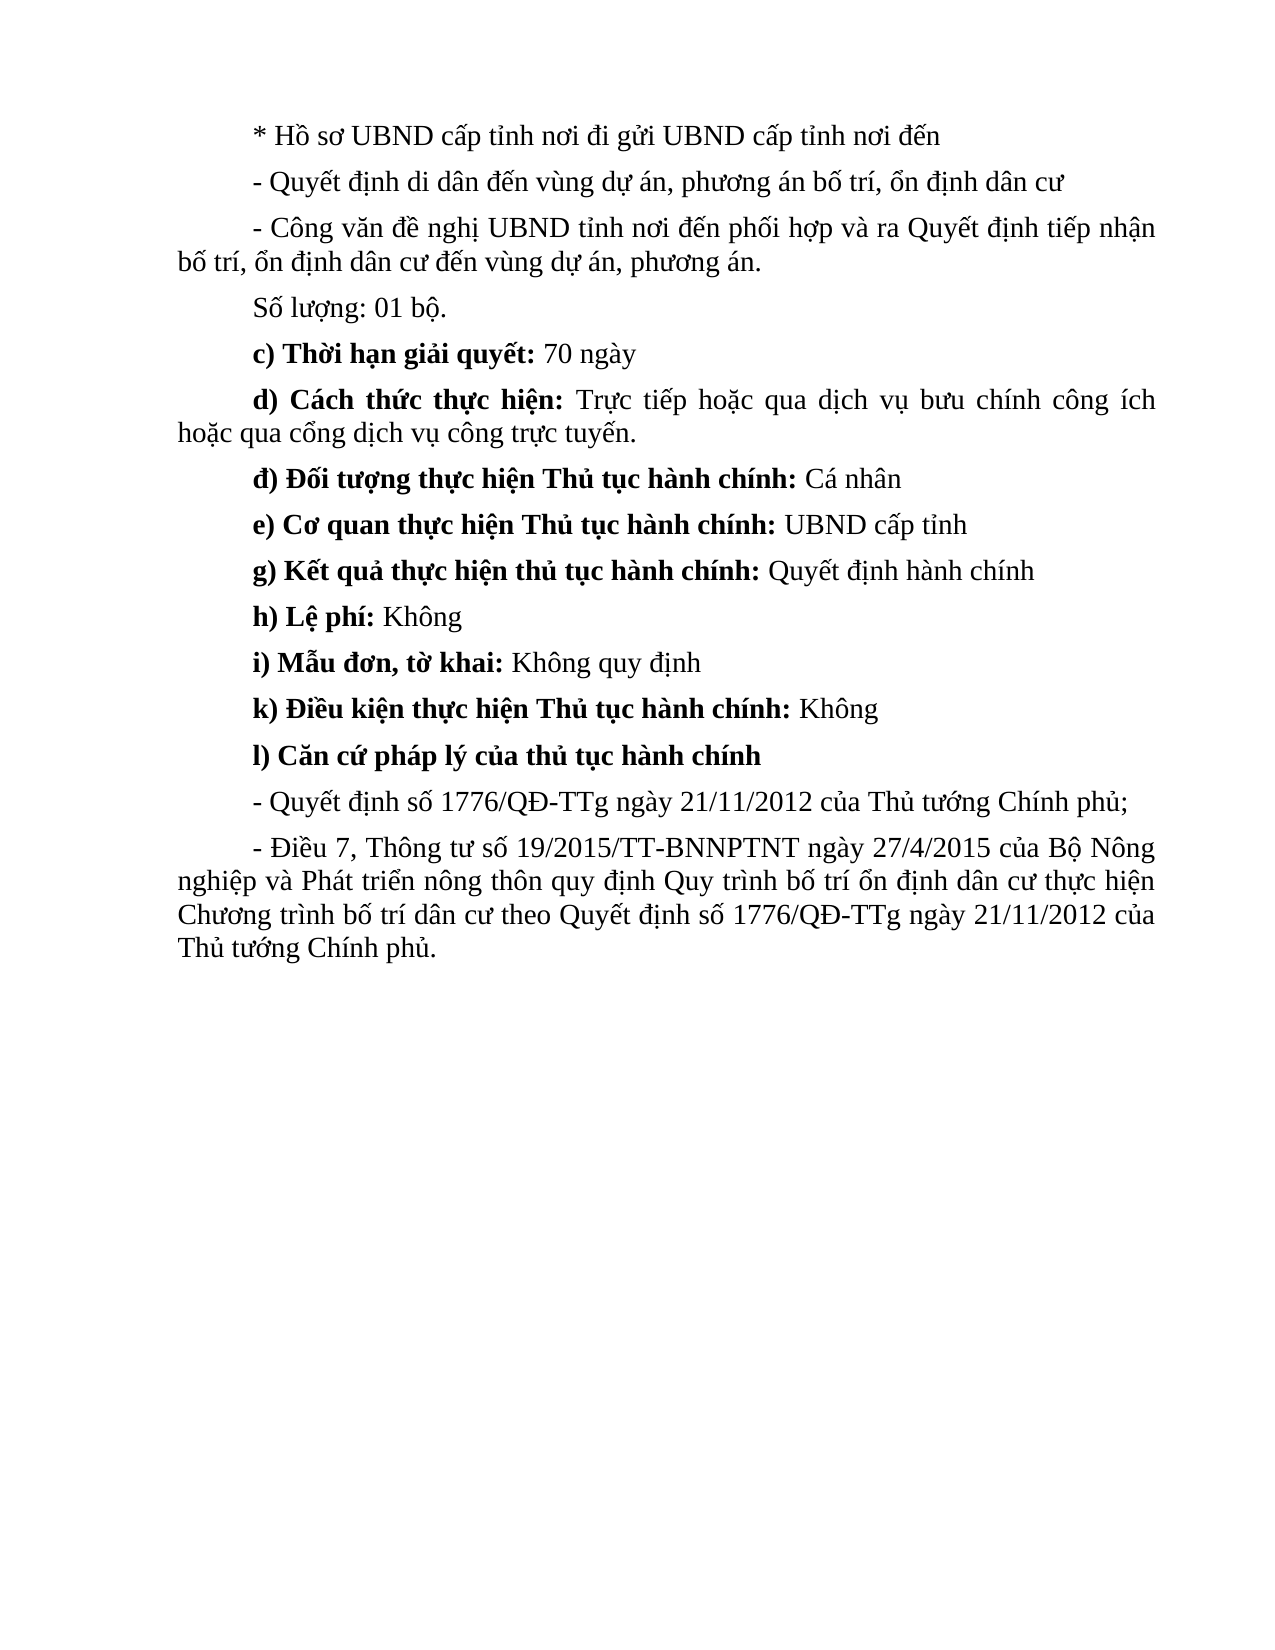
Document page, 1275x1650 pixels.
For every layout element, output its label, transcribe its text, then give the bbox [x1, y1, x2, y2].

text g) Kết quả thực hiện thủ tục hành chính: Quyết định hành chính [177, 553, 1157, 587]
text e) Cơ quan thực hiện Thủ tục hành chính: UBND cấp tỉnh [177, 507, 1157, 541]
text - Quyết định số 1776/QĐ-TTg ngày 21/11/2012 của Thủ tướng Chính phủ; [177, 784, 1157, 817]
text * Hồ sơ UBND cấp tỉnh nơi đi gửi UBND cấp tỉnh nơi đến [177, 118, 1157, 152]
text h) Lệ phí: Không [177, 599, 1157, 633]
text - Điều 7, Thông tư số 19/2015/TT-BNNPTNT ngày 27/4/2015 của Bộ Nông nghiệp và Phát triển nông thôn quy định Quy trình bố trí ổn định dân cư thực hiện Chương trình bố trí dân cư theo Quyết định số 1776/QĐ-TTg ngày 21/11/2012 của Thủ tướng Chính phủ. [177, 830, 1157, 964]
text Số lượng: 01 bộ. [177, 290, 1157, 323]
text - Quyết định di dân đến vùng dự án, phương án bố trí, ổn định dân cư [177, 164, 1157, 198]
text - Công văn đề nghị UBND tỉnh nơi đến phối hợp và ra Quyết định tiếp nhận bố trí, ổn định dân cư đến vùng dự án, phương án. [177, 210, 1157, 277]
text i) Mẫu đơn, tờ khai: Không quy định [177, 646, 1157, 679]
text c) Thời hạn giải quyết: 70 ngày [177, 336, 1157, 369]
text k) Điều kiện thực hiện Thủ tục hành chính: Không [177, 692, 1157, 725]
text l) Căn cứ pháp lý của thủ tục hành chính [177, 738, 1157, 771]
text đ) Đối tượng thực hiện Thủ tục hành chính: Cá nhân [177, 461, 1157, 495]
text d) Cách thức thực hiện: Trực tiếp hoặc qua dịch vụ bưu chính công ích hoặc qua cổng dịch vụ công trực tuyến. [177, 382, 1157, 449]
